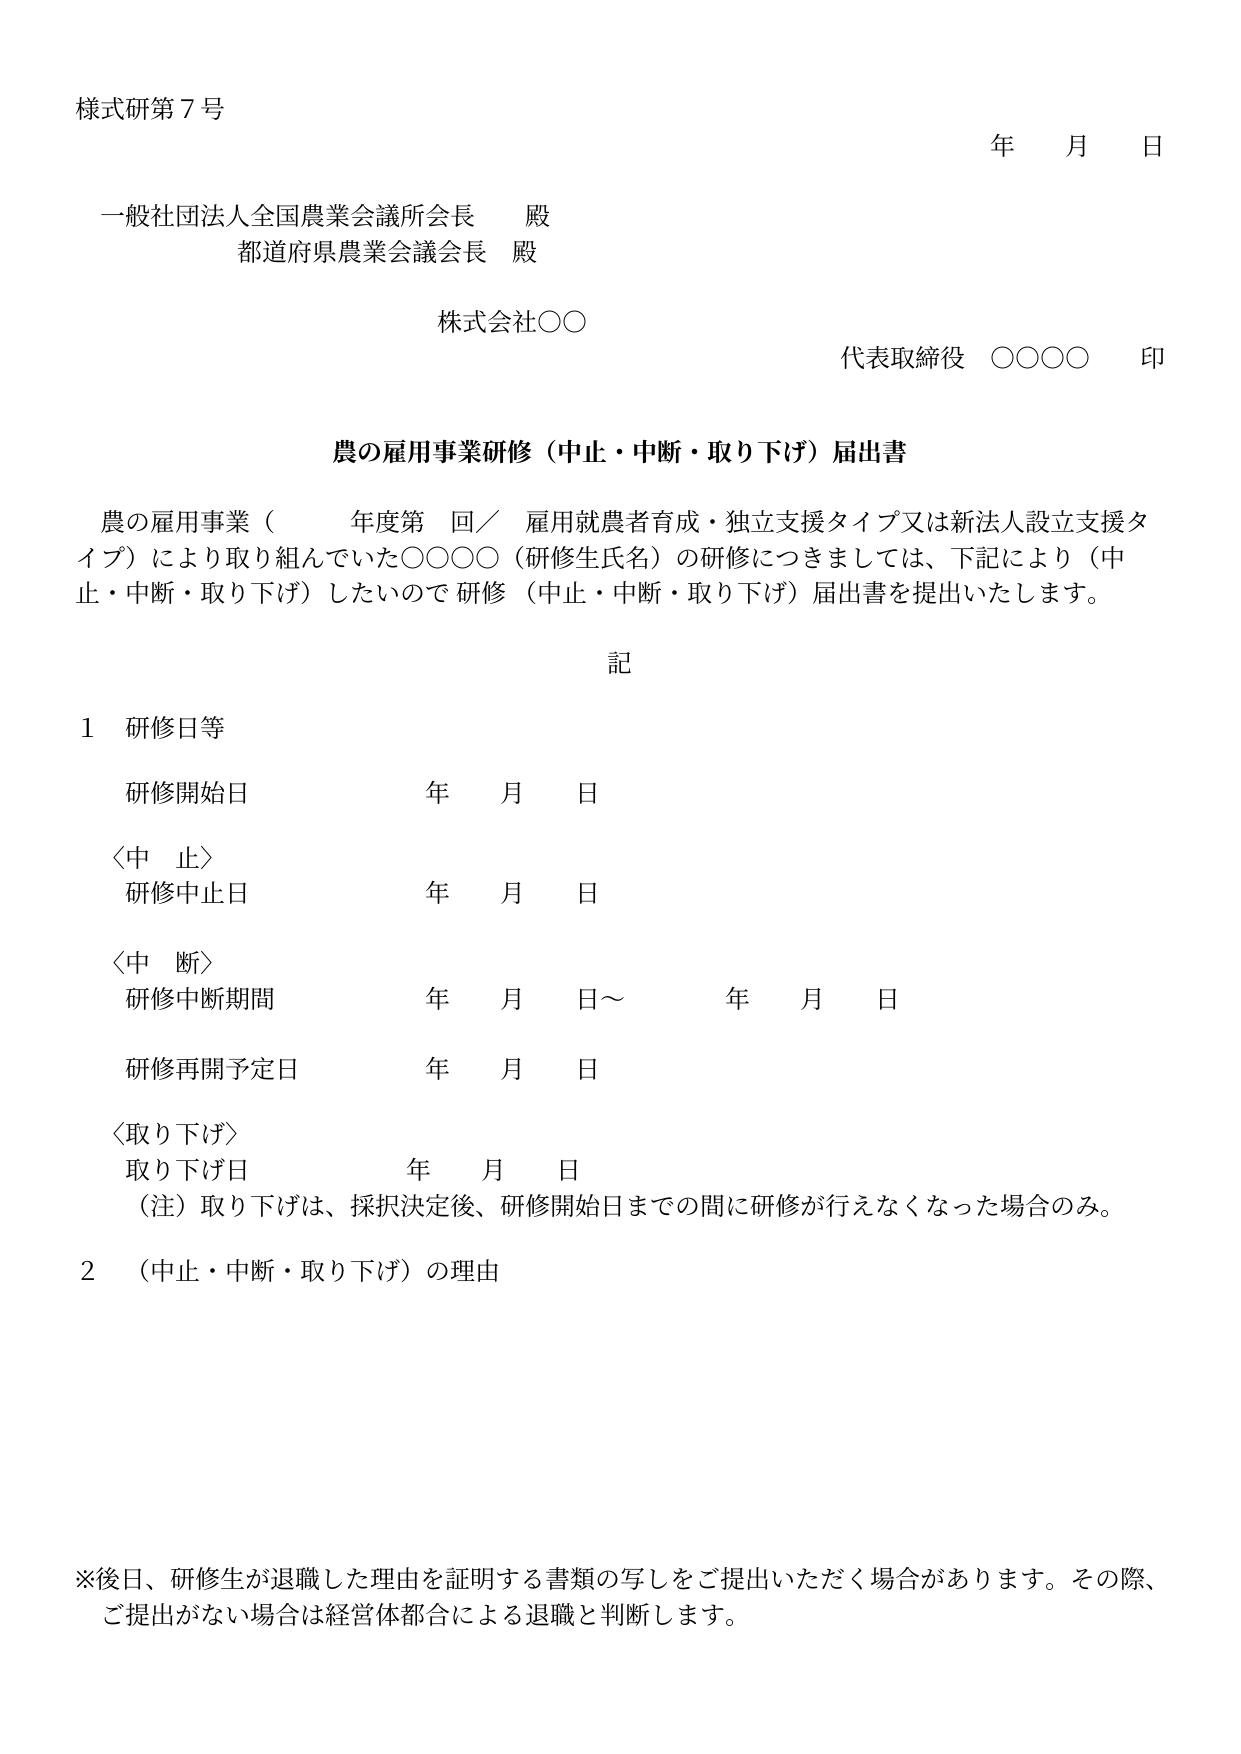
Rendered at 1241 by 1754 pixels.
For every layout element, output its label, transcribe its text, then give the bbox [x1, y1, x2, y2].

text 研修再開予定日 年 月 日 [75, 1050, 1165, 1086]
text ２ （中止・中断・取り下げ）の理由 [75, 1251, 1165, 1287]
text 研修開始日 年 月 日 [75, 773, 1165, 809]
text 年 月 日 [75, 127, 1165, 163]
text 株式会社○○ [75, 303, 1165, 339]
text 〈中 止〉 [75, 838, 1165, 874]
text 代表取締役 ○○○○ 印 [75, 339, 1165, 375]
text 研修中断期間 年 月 日～ 年 月 日 [75, 980, 1165, 1016]
text （注）取り下げは、採択決定後、研修開始日までの間に研修が行えなくなった場合のみ。 [75, 1187, 1165, 1223]
text 様式研第７号 [75, 89, 1165, 127]
text 農の雇用事業（ 年度第 回／ 雇用就農者育成・独立支援タイプ又は新法人設立支援タイプ）により取り組んでいた○○○○（研修生氏名）の研修につきましては、下記により（中止・中断・取り下げ）したいので 研修 （中止・中断・取り下げ）届出書を提出いたします。 [75, 502, 1165, 610]
text 〈中 断〉 [75, 944, 1165, 980]
text 記 [75, 644, 1165, 680]
text 農の雇用事業研修（中止・中断・取り下げ）届出書 [75, 432, 1165, 468]
text 研修中止日 年 月 日 [75, 874, 1165, 910]
text 一般社団法人全国農業会議所会長 殿 [75, 197, 1165, 233]
text 都道府県農業会議会長 殿 [75, 233, 1165, 269]
text 取り下げ日 年 月 日 [75, 1151, 1165, 1187]
text １ 研修日等 [75, 709, 1165, 745]
text 〈取り下げ〉 [75, 1115, 1165, 1151]
text ※後日、研修生が退職した理由を証明する書類の写しをご提出いただく場合があります。その際、ご提出がない場合は経営体都合による退職と判断します。 [75, 1560, 1165, 1632]
